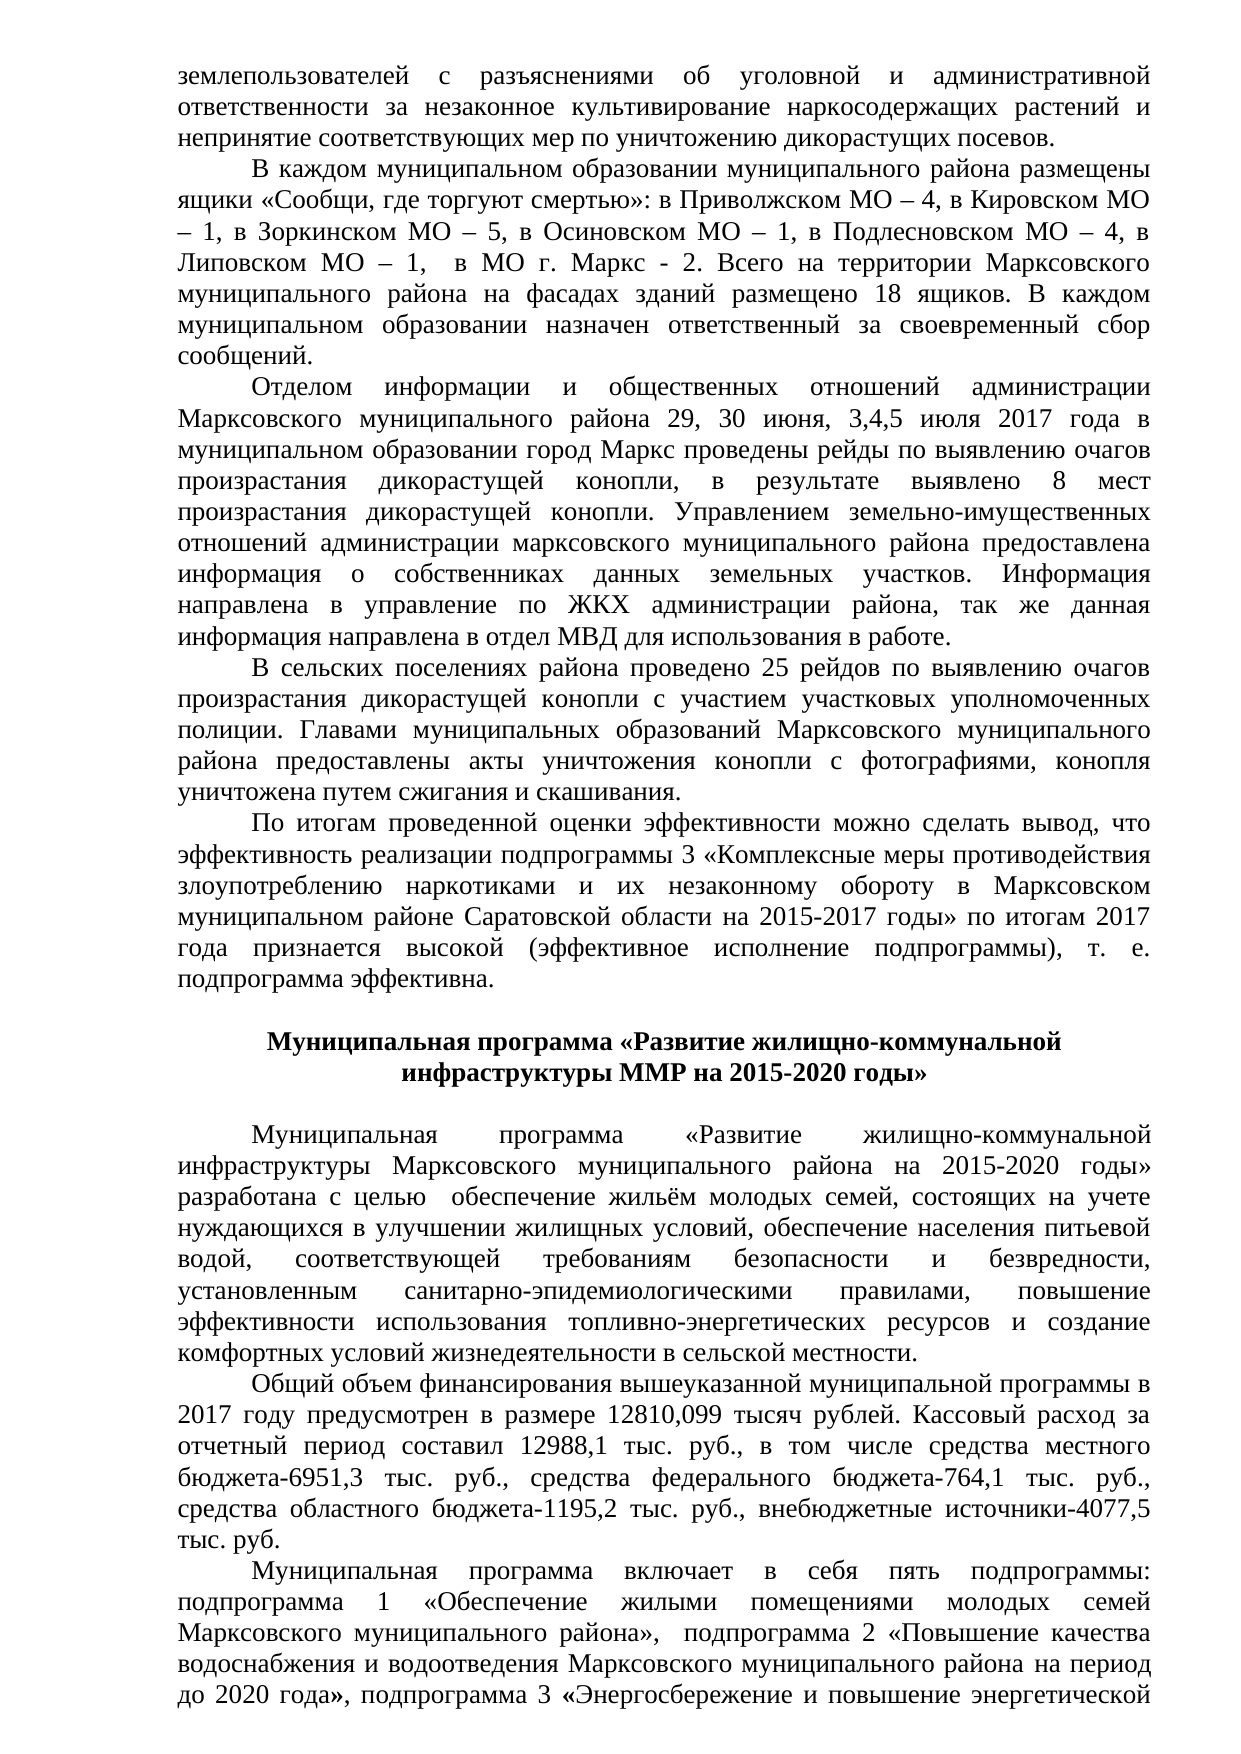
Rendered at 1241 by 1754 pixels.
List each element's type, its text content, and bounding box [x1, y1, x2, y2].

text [177, 1554, 1152, 1710]
text Общий объем финансирования вышеуказанной муниципальной программы в 2017 году предусмотрен в размере 12810,099 тысяч рублей. Кассовый расход за отчетный период составил 12988,1 тыс. руб., в том числе средства местного бюджета-6951,3 тыс. руб., средства федерального бюджета-764,1 тыс. руб., средства областного бюджета-1195,2 тыс. руб., внебюджетные источники-4077,5 тыс. руб. [177, 1367, 1152, 1554]
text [177, 59, 1152, 152]
text В сельских поселениях района проведено 25 рейдов по выявлению очагов произрастания дикорастущей конопли с участием участковых уполномоченных полиции. Главами муниципальных образований Марксовского муниципального района предоставлены акты уничтожения конопли с фотографиями, конопля уничтожена путем сжигания и скашивания. [177, 651, 1152, 807]
text В каждом муниципальном образовании муниципального района размещены ящики «Сообщи, где торгуют смертью»: в Приволжском МО – 4, в Кировском МО – 1, в Зоркинском МО – 5, в Осиновском МО – 1, в Подлесновском МО – 4, в Липовском МО – 1, в МО г. Маркс - 2. Всего на территории Марксовского муниципального района на фасадах зданий размещено 18 ящиков. В каждом муниципальном образовании назначен ответственный за своевременный сбор сообщений. [177, 152, 1152, 371]
text По итогам проведенной оценки эффективности можно сделать вывод, что эффективность реализации подпрограммы 3 «Комплексные меры противодействия злоупотреблению наркотиками и их незаконному обороту в Марксовском муниципальном районе Саратовской области на 2015-2017 годы» по итогам 2017 года признается высокой (эффективное исполнение подпрограммы), т. е. подпрограмма эффективна. [177, 807, 1152, 993]
text Отделом информации и общественных отношений администрации Марксовского муниципального района 29, 30 июня, 3,4,5 июля 2017 года в муниципальном образовании город Маркс проведены рейды по выявлению очагов произрастания дикорастущей конопли, в результате выявлено 8 мест произрастания дикорастущей конопли. Управлением земельно-имущественных отношений администрации марксовского муниципального района предоставлена информация о собственниках данных земельных участков. Информация направлена в управление по ЖКХ администрации района, так же данная информация направлена в отдел МВД для использования в работе. [177, 371, 1152, 651]
text Муниципальная программа «Развитие жилищно-коммунальной инфраструктуры ММР на 2015-2020 годы» [177, 1024, 1152, 1087]
text Муниципальная программа «Развитие жилищно-коммунальной инфраструктуры Марксовского муниципального района на 2015-2020 годы» разработана с целью обеспечение жильём молодых семей, состоящих на учете нуждающихся в улучшении жилищных условий, обеспечение населения питьевой водой, соответствующей требованиям безопасности и безвредности, установленным санитарно-эпидемиологическими правилами, повышение эффективности использования топливно-энергетических ресурсов и создание комфортных условий жизнедеятельности в сельской местности. [177, 1118, 1152, 1367]
